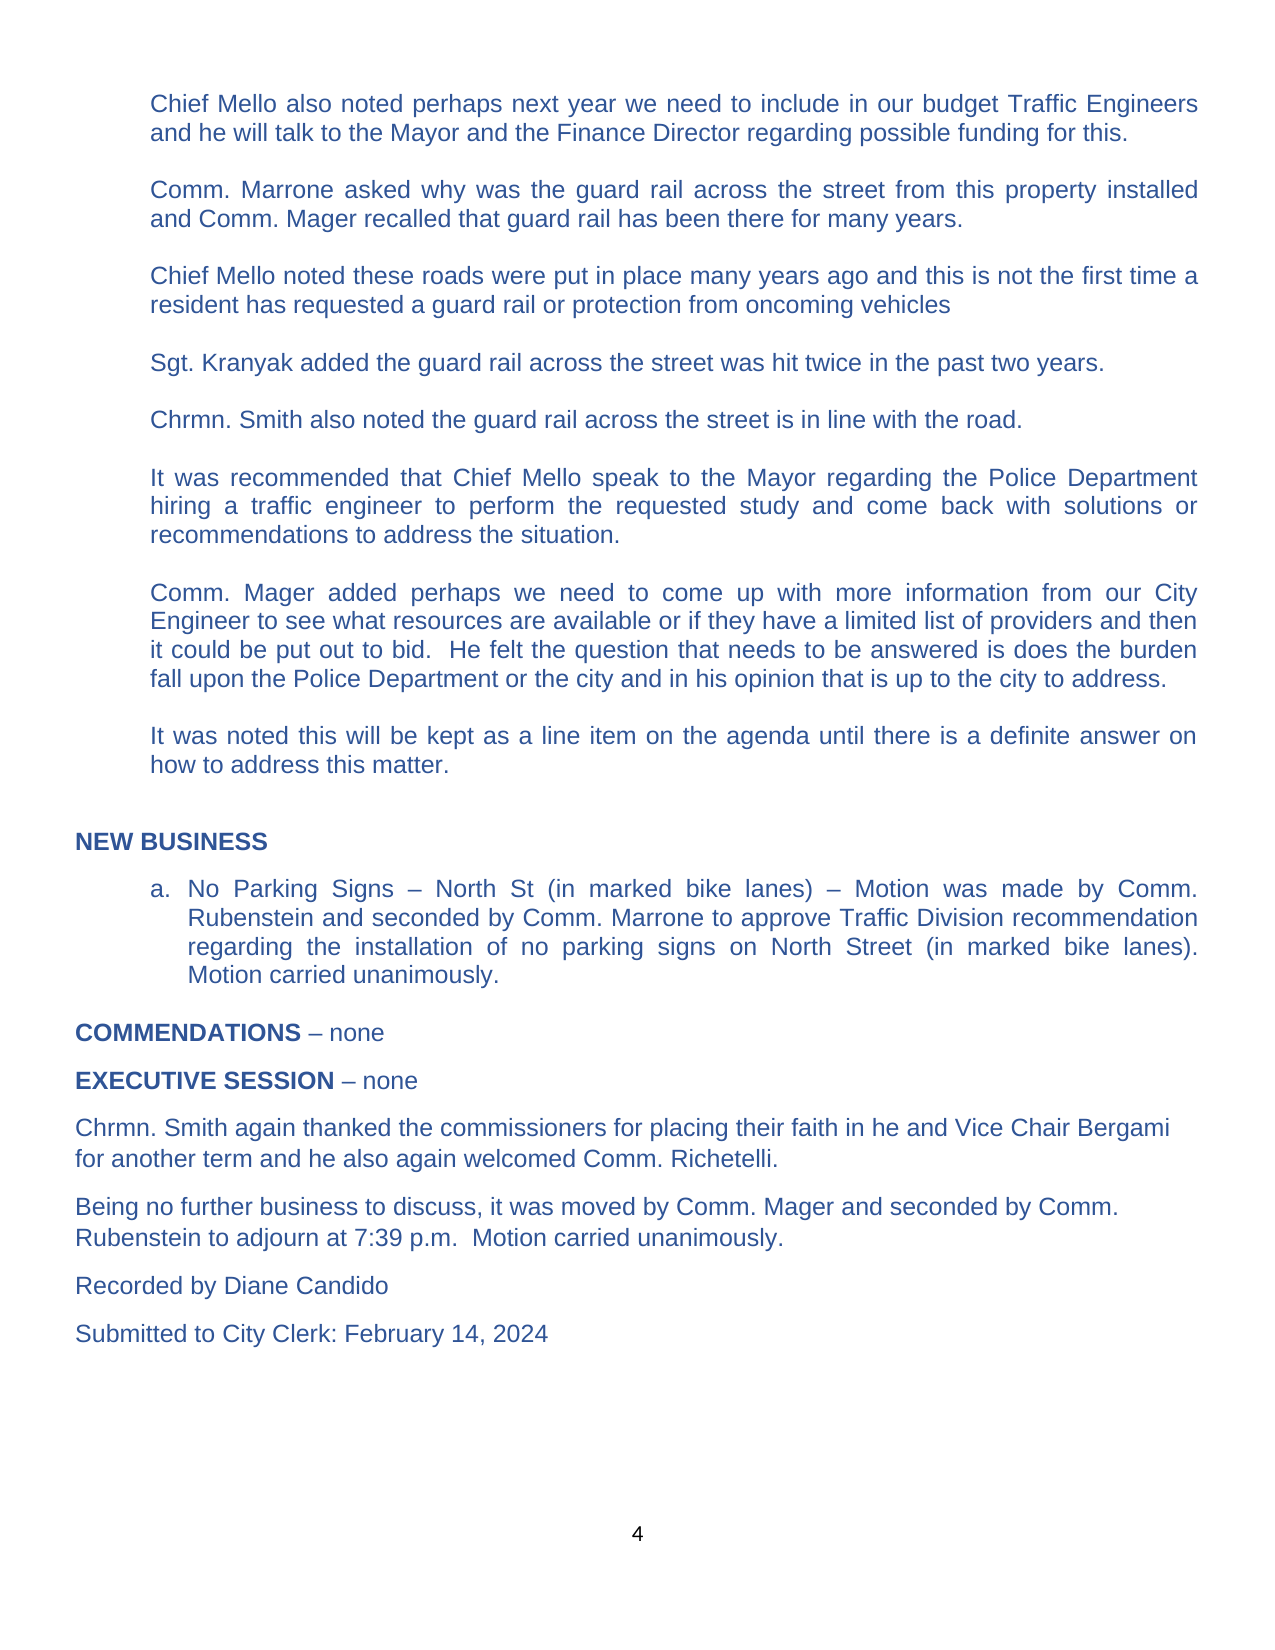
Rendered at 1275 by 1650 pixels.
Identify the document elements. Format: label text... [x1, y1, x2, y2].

text Being no further business to discuss, it was moved by Comm. Mager and seconded by Comm. Rubenstein to adjourn at 7:39 p.m. Motion carried unanimously. [75, 1192, 1200, 1252]
text Chrmn. Smith again thanked the commissioners for placing their faith in he and Vice Chair Bergami for another term and he also again welcomed Comm. Richetelli. [75, 1113, 1200, 1173]
text It was noted this will be kept as a line item on the agenda until there is a definite answer on how to address this matter. [150, 721, 1200, 779]
text COMMENDATIONS – none [75, 1018, 1200, 1047]
text Comm. Mager added perhaps we need to come up with more information from our City Engineer to see what resources are available or if they have a limited list of providers and then it could be put out to bid. He felt the question that needs to be answered is does the burden fall upon the Police Department or the city and in his opinion that is up to the city to address. [150, 577, 1200, 692]
text Chief Mello also noted perhaps next year we need to include in our budget Traffic Engineers and he will talk to the Mayor and the Finance Director regarding possible funding for this. [150, 89, 1200, 146]
text It was recommended that Chief Mello speak to the Mayor regarding the Police Department hiring a traffic engineer to perform the requested study and come back with solutions or recommendations to address the situation. [150, 462, 1200, 549]
text Recorded by Diane Candido [75, 1271, 1200, 1299]
text NEW BUSINESS [75, 826, 1200, 855]
text Submitted to City Clerk: February 14, 2024 [75, 1318, 1200, 1347]
text Chrmn. Smith also noted the guard rail across the street is in line with the road. [150, 405, 1200, 434]
text Chief Mello noted these roads were put in place many years ago and this is not the first time a resident has requested a guard rail or protection from oncoming vehicles [150, 261, 1200, 319]
list No Parking Signs – North St (in marked bike lanes) – Motion was made by Comm. Rubenstein and seconded by Comm. Marrone to approve Traffic Division recommendation regarding the installation of no parking signs on North Street (in marked bike lanes). Motion carried unanimously. [150, 874, 1200, 989]
text EXECUTIVE SESSION – none [75, 1066, 1200, 1094]
text Sgt. Kranyak added the guard rail across the street was hit twice in the past two years. [150, 347, 1200, 376]
text Comm. Marrone asked why was the guard rail across the street from this property installed and Comm. Mager recalled that guard rail has been there for many years. [150, 175, 1200, 232]
